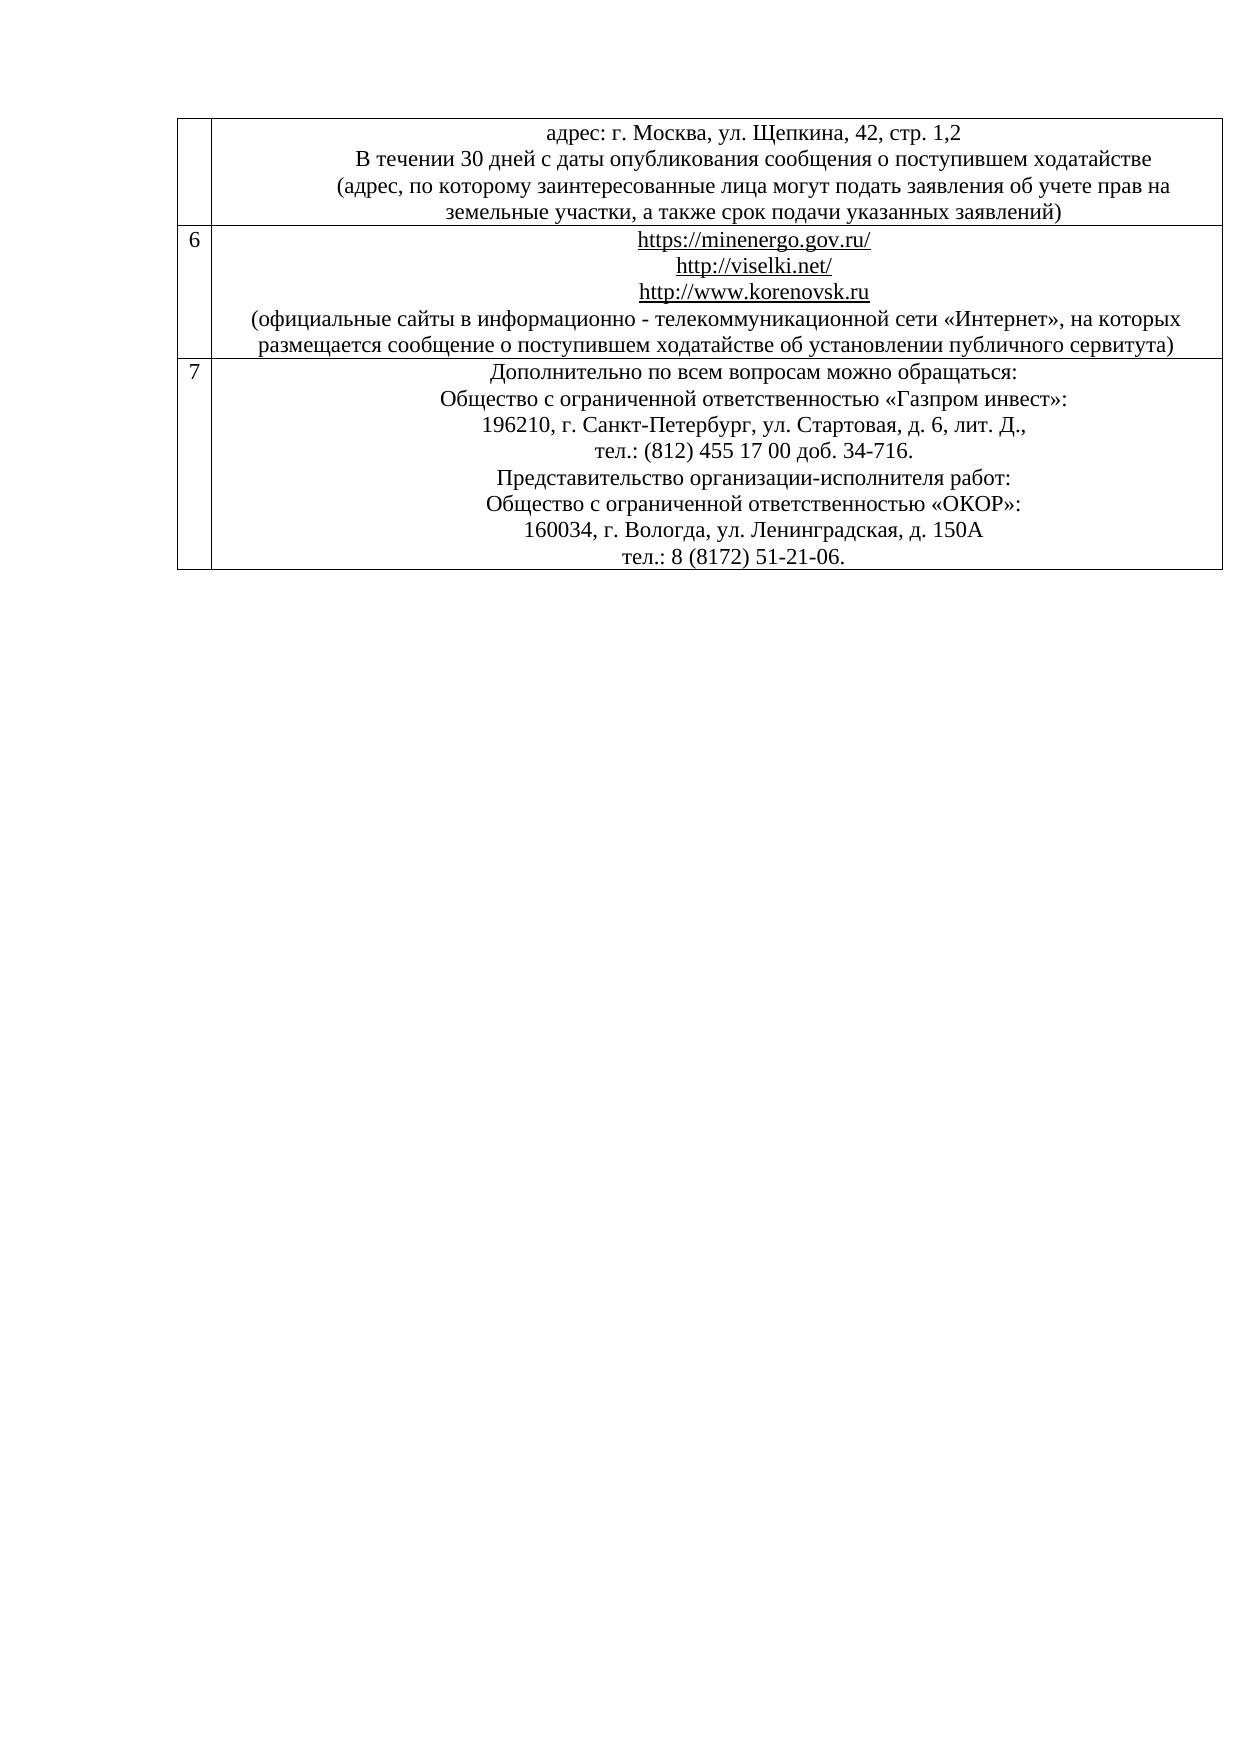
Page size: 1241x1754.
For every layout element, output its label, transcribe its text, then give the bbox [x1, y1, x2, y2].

table_cell https://minenergo.gov.ru/ http://viselki.net/ http://www.korenovsk.ru (официальные сайты в информационно - телекоммуникационной сети «Интернет», на которых размещается сообщение о поступившем ходатайстве об установлении публичного сервитута) [212, 226, 1222, 357]
table_cell 6 [178, 226, 211, 357]
table_cell 5 [178, 119, 211, 224]
table_cell Дополнительно по всем вопросам можно обращаться: Общество с ограниченной ответственностью «Газпром инвест»: 196210, г. Санкт-Петербург, ул. Стартовая, д. 6, лит. Д., тел.: (812) 455 17 00 доб. 34-716. Представительство организации-исполнителя работ: Общество с ограниченной ответственностью «ОКОР»: 160034, г. Вологда, ул. Ленинградская, д. 150А тел.: 8 (8172) 51-21-06. [212, 359, 1222, 569]
table_cell 7 [178, 359, 211, 569]
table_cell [212, 119, 1222, 224]
